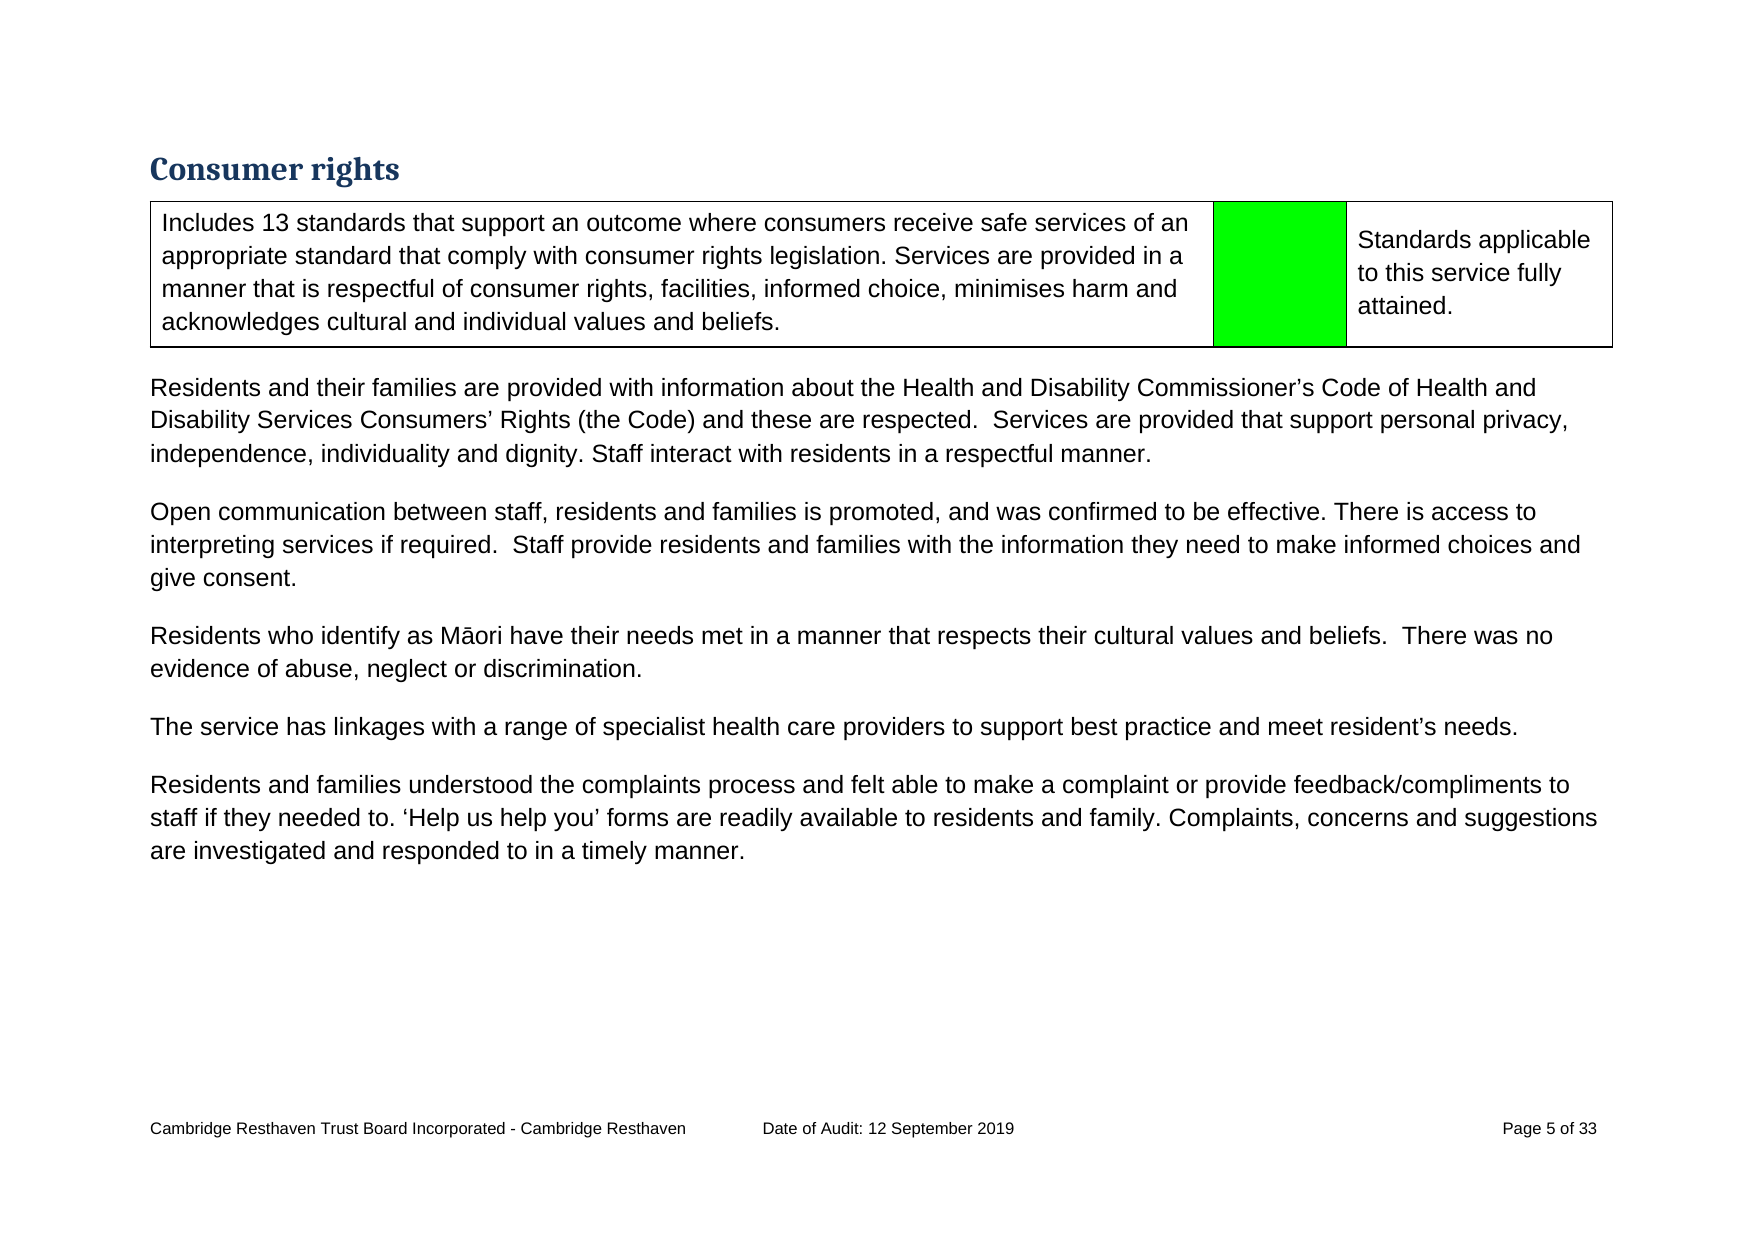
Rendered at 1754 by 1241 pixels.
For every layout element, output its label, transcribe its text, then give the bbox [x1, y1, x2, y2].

text Residents and families understood the complaints process and felt able to make a complaint or provide feedback/compliments to staff if they needed to. ‘Help us help you’ forms are readily available to residents and family. Complaints, concerns and suggestions are investigated and responded to in a timely manner. [150, 770, 1604, 864]
text Residents and their families are provided with information about the Health and Disability Commissioner’s Code of Health and Disability Services Consumers’ Rights (the Code) and these are respected. Services are provided that support personal privacy, independence, individuality and dignity. Staff interact with residents in a respectful manner. [150, 372, 1604, 467]
text Residents who identify as Māori have their needs met in a manner that respects their cultural values and beliefs. There was no evidence of abuse, neglect or discrimination. [150, 621, 1604, 682]
text The service has linkages with a range of specialist health care providers to support best practice and meet resident’s needs. [150, 712, 1604, 740]
table_header [1214, 202, 1346, 346]
text Open communication between staff, residents and families is promoted, and was confirmed to be effective. There is access to interpreting services if required. Staff provide residents and families with the information they need to make informed choices and give consent. [150, 497, 1604, 591]
table_header Standards applicable to this service fully attained. [1347, 202, 1612, 346]
subtitle Consumer rights [150, 150, 1604, 188]
table_header Includes 13 standards that support an outcome where consumers receive safe services of an appropriate standard that comply with consumer rights legislation. Services are provided in a manner that is respectful of consumer rights, facilities, informed choice, minimises harm and acknowledges cultural and individual values and beliefs. [151, 202, 1213, 346]
